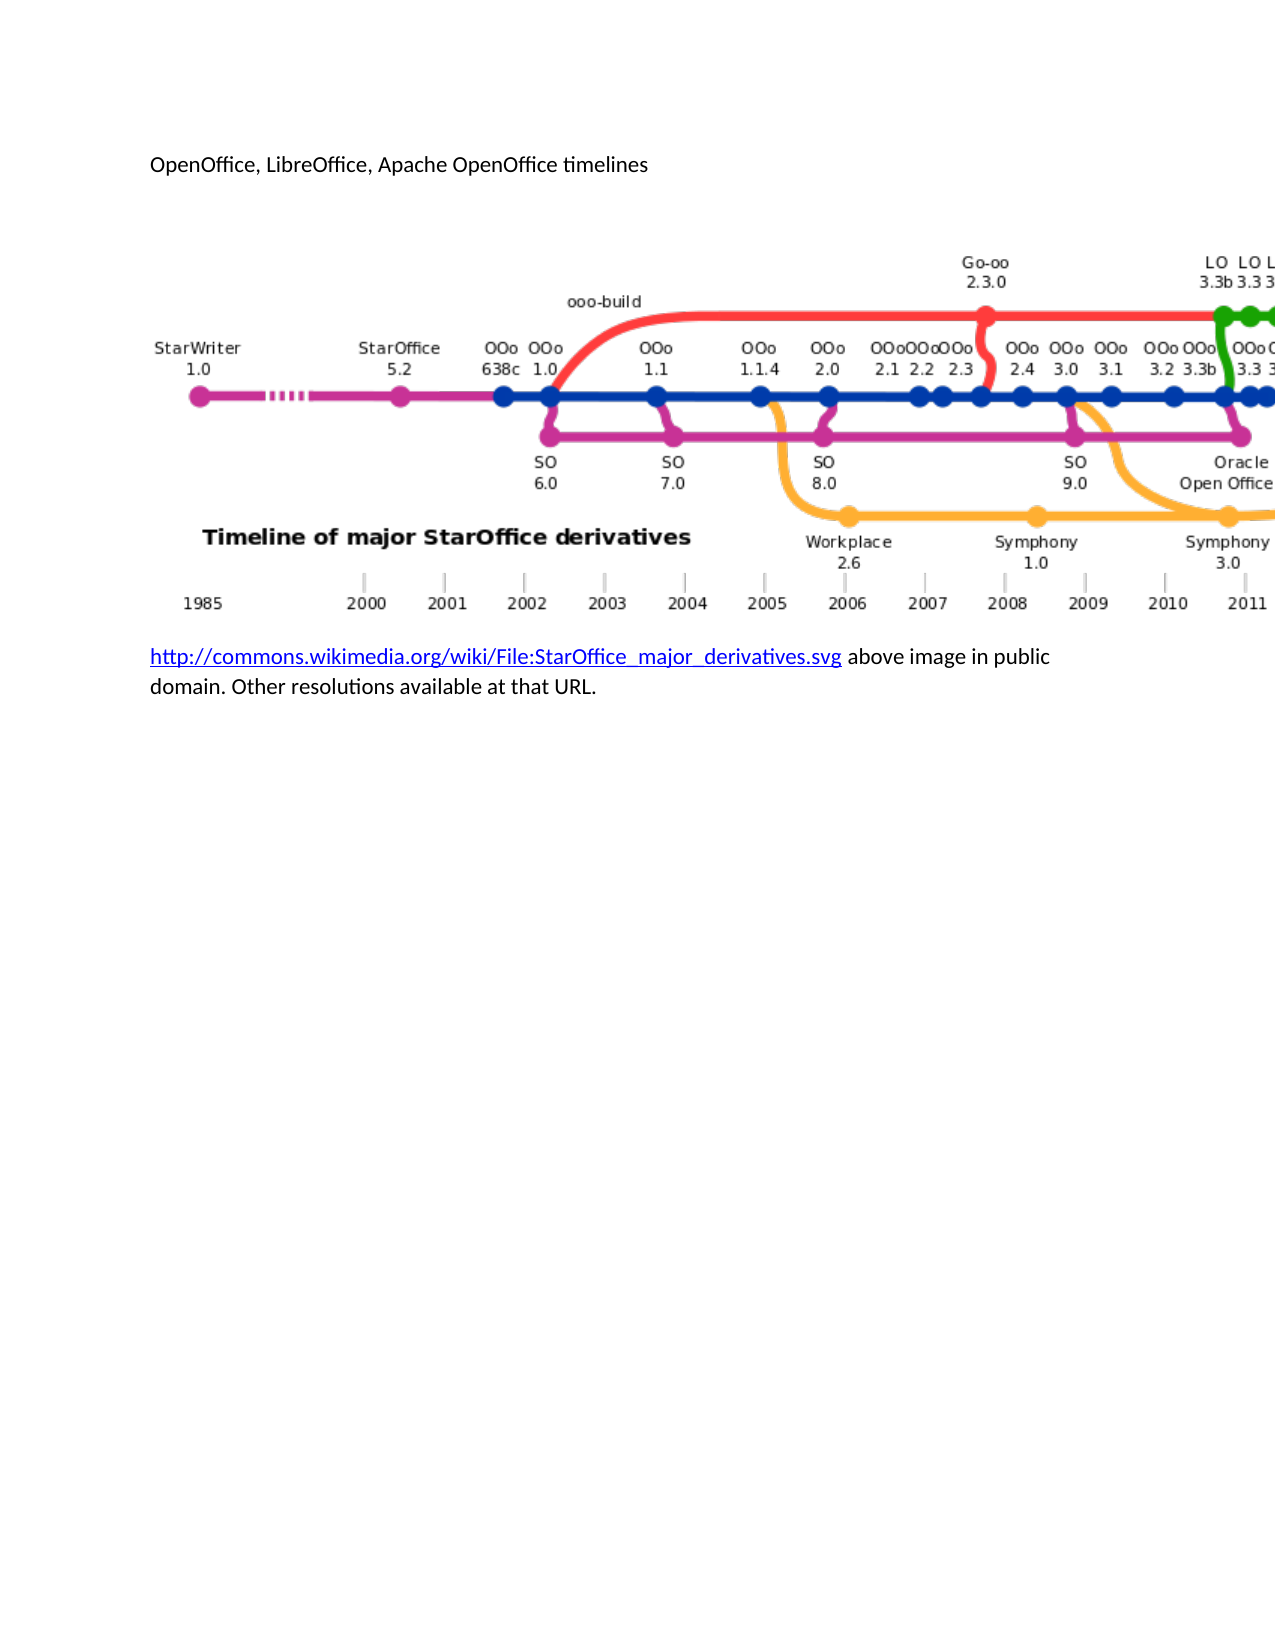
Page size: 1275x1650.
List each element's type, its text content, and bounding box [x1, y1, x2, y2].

text OpenOffice, LibreOffice, Apache OpenOffice timelines [150, 150, 1125, 178]
text http://commons.wikimedia.org/wiki/File:StarOffice_major_derivatives.svg above image in public domain. Other resolutions available at that URL. [150, 642, 1125, 700]
picture [150, 243, 1275, 623]
